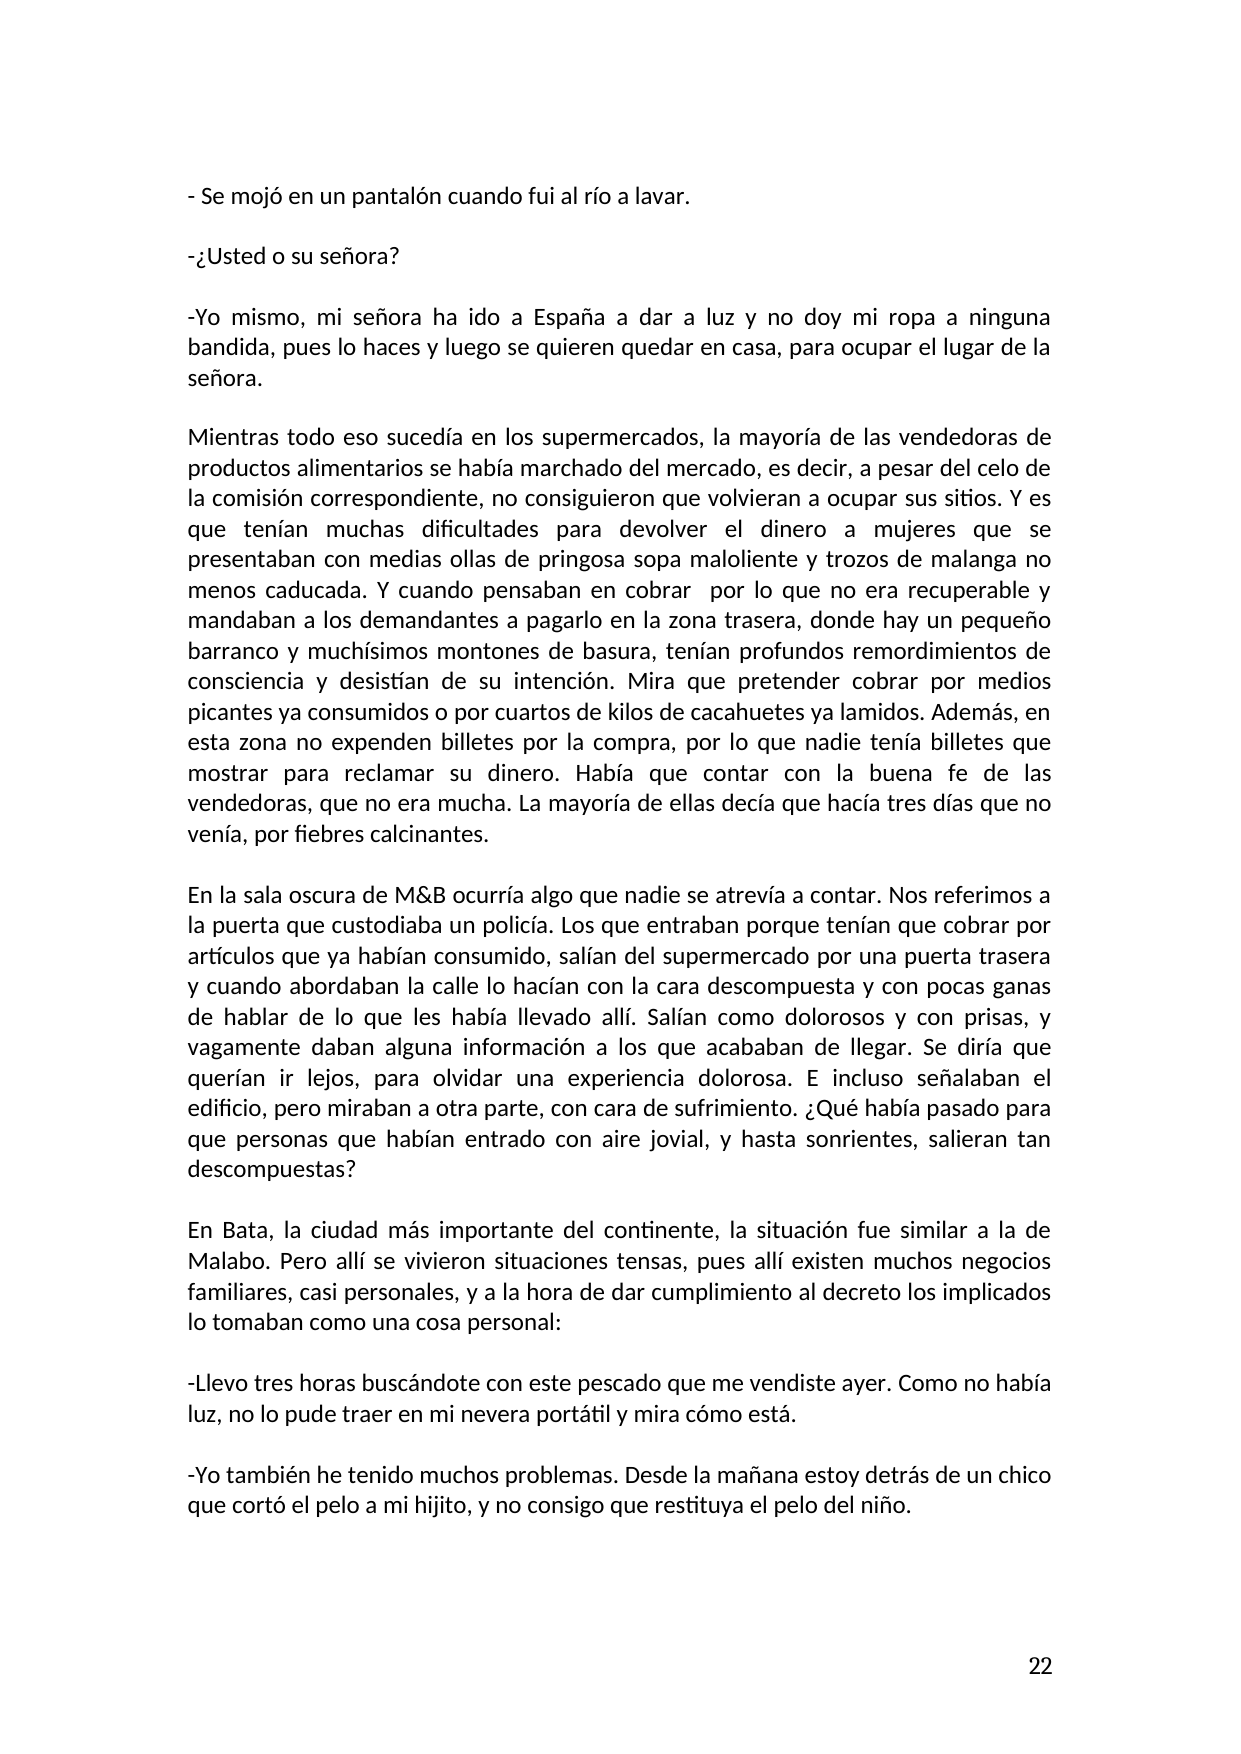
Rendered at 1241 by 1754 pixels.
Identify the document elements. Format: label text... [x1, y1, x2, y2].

text Mientras todo eso sucedía en los supermercados, la mayoría de las vendedoras de productos alimentarios se había marchado del mercado, es decir, a pesar del celo de la comisión correspondiente, no consiguieron que volvieran a ocupar sus sitios. Y es que tenían muchas dificultades para devolver el dinero a mujeres que se presentaban con medias ollas de pringosa sopa maloliente y trozos de malanga no menos caducada. Y cuando pensaban en cobrar por lo que no era recuperable y mandaban a los demandantes a pagarlo en la zona trasera, donde hay un pequeño barranco y muchísimos montones de basura, tenían profundos remordimientos de consciencia y desistían de su intención. Mira que pretender cobrar por medios picantes ya consumidos o por cuartos de kilos de cacahuetes ya lamidos. Además, en esta zona no expenden billetes por la compra, por lo que nadie tenía billetes que mostrar para reclamar su dinero. Había que contar con la buena fe de las vendedoras, que no era mucha. La mayoría de ellas decía que hacía tres días que no venía, por fiebres calcinantes. [187, 421, 1053, 848]
text -Yo mismo, mi señora ha ido a España a dar a luz y no doy mi ropa a ninguna bandida, pues lo haces y luego se quieren quedar en casa, para ocupar el lugar de la señora. [187, 301, 1053, 392]
text - Se mojó en un pantalón cuando fui al río a lavar. [187, 181, 1053, 211]
text En Bata, la ciudad más importante del continente, la situación fue similar a la de Malabo. Pero allí se vivieron situaciones tensas, pues allí existen muchos negocios familiares, casi personales, y a la hora de dar cumplimiento al decreto los implicados lo tomaban como una cosa personal: [187, 1215, 1053, 1337]
text -¿Usted o su señora? [187, 240, 1053, 270]
text -Yo también he tenido muchos problemas. Desde la mañana estoy detrás de un chico que cortó el pelo a mi hijito, y no consigo que restituya el pelo del niño. [187, 1459, 1053, 1520]
text -Llevo tres horas buscándote con este pescado que me vendiste ayer. Como no había luz, no lo pude traer en mi nevera portátil y mira cómo está. [187, 1367, 1053, 1428]
text En la sala oscura de M&B ocurría algo que nadie se atrevía a contar. Nos referimos a la puerta que custodiaba un policía. Los que entraban porque tenían que cobrar por artículos que ya habían consumido, salían del supermercado por una puerta trasera y cuando abordaban la calle lo hacían con la cara descompuesta y con pocas ganas de hablar de lo que les había llevado allí. Salían como dolorosos y con prisas, y vagamente daban alguna información a los que acababan de llegar. Se diría que querían ir lejos, para olvidar una experiencia dolorosa. E incluso señalaban el edificio, pero miraban a otra parte, con cara de sufrimiento. ¿Qué había pasado para que personas que habían entrado con aire jovial, y hasta sonrientes, salieran tan descompuestas? [187, 879, 1053, 1184]
